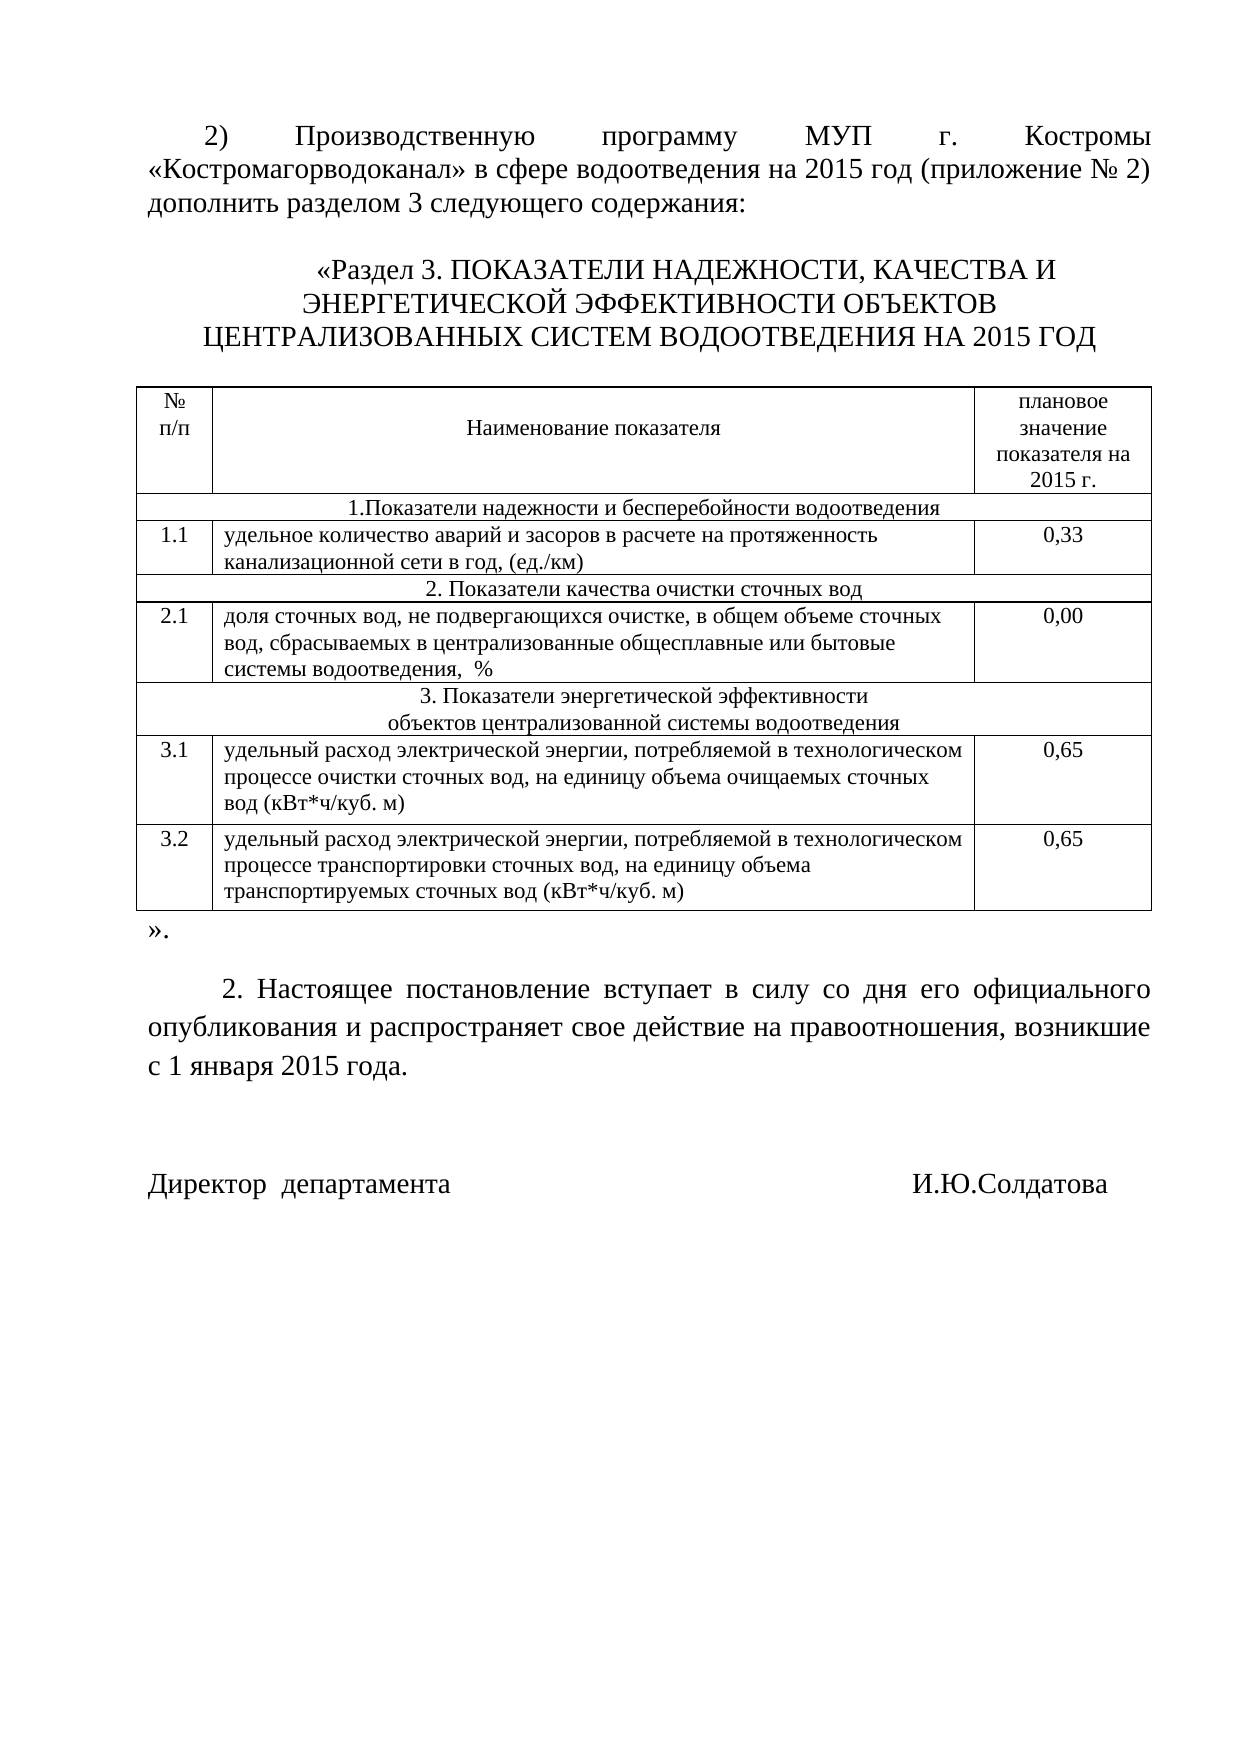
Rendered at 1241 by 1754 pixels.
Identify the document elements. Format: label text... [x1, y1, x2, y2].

text «Раздел 3. ПОКАЗАТЕЛИ НАДЕЖНОСТИ, КАЧЕСТВА И ЭНЕРГЕТИЧЕСКОЙ ЭФФЕКТИВНОСТИ ОБЪЕКТОВ ЦЕНТРАЛИЗОВАННЫХ СИСТЕМ ВОДООТВЕДЕНИЯ НА 2015 ГОД [148, 252, 1152, 353]
table_header Наименование показателя [213, 388, 974, 493]
text 2. Настоящее постановление вступает в силу со дня его официального опубликования и распространяет свое действие на правоотношения, возникшие с 1 января 2015 года. [148, 971, 1152, 1081]
table_cell удельное количество аварий и засоров в расчете на протяженность канализационной сети в год, (ед./км) [213, 521, 974, 574]
table_cell 0,33 [975, 521, 1151, 574]
table_cell 3. Показатели энергетической эффективности объектов централизованной системы водоотведения [137, 683, 1151, 735]
table_cell 0,65 [975, 825, 1151, 910]
table_cell 2. Показатели качества очистки сточных вод [137, 575, 1151, 601]
table_cell 3.2 [137, 825, 212, 910]
table_cell 3.1 [137, 736, 212, 824]
text Директор департамента И.Ю.Солдатова [148, 1167, 1152, 1200]
text ». [148, 911, 1152, 945]
table_cell 0,65 [975, 736, 1151, 824]
table_cell удельный расход электрической энергии, потребляемой в технологическом процессе транспортировки сточных вод, на единицу объема транспортируемых сточных вод (кВт*ч/куб. м) [213, 825, 974, 910]
text 2) Производственную программу МУП г. Костромы «Костромагорводоканал» в сфере водоотведения на 2015 год (приложение № 2) дополнить разделом 3 следующего содержания: [148, 118, 1152, 219]
table_cell 1.Показатели надежности и бесперебойности водоотведения [137, 494, 1151, 520]
table_cell 1.1 [137, 521, 212, 574]
table_cell доля сточных вод, не подвергающихся очистке, в общем объеме сточных вод, сбрасываемых в централизованные общесплавные или бытовые системы водоотведения, % [213, 603, 974, 682]
table_cell 0,00 [975, 603, 1151, 682]
table_cell удельный расход электрической энергии, потребляемой в технологическом процессе очистки сточных вод, на единицу объема очищаемых сточных вод (кВт*ч/куб. м) [213, 736, 974, 824]
table_header № п/п [137, 388, 212, 493]
table_cell 2.1 [137, 603, 212, 682]
table_header плановое значение показателя на 2015 г. [975, 388, 1151, 493]
